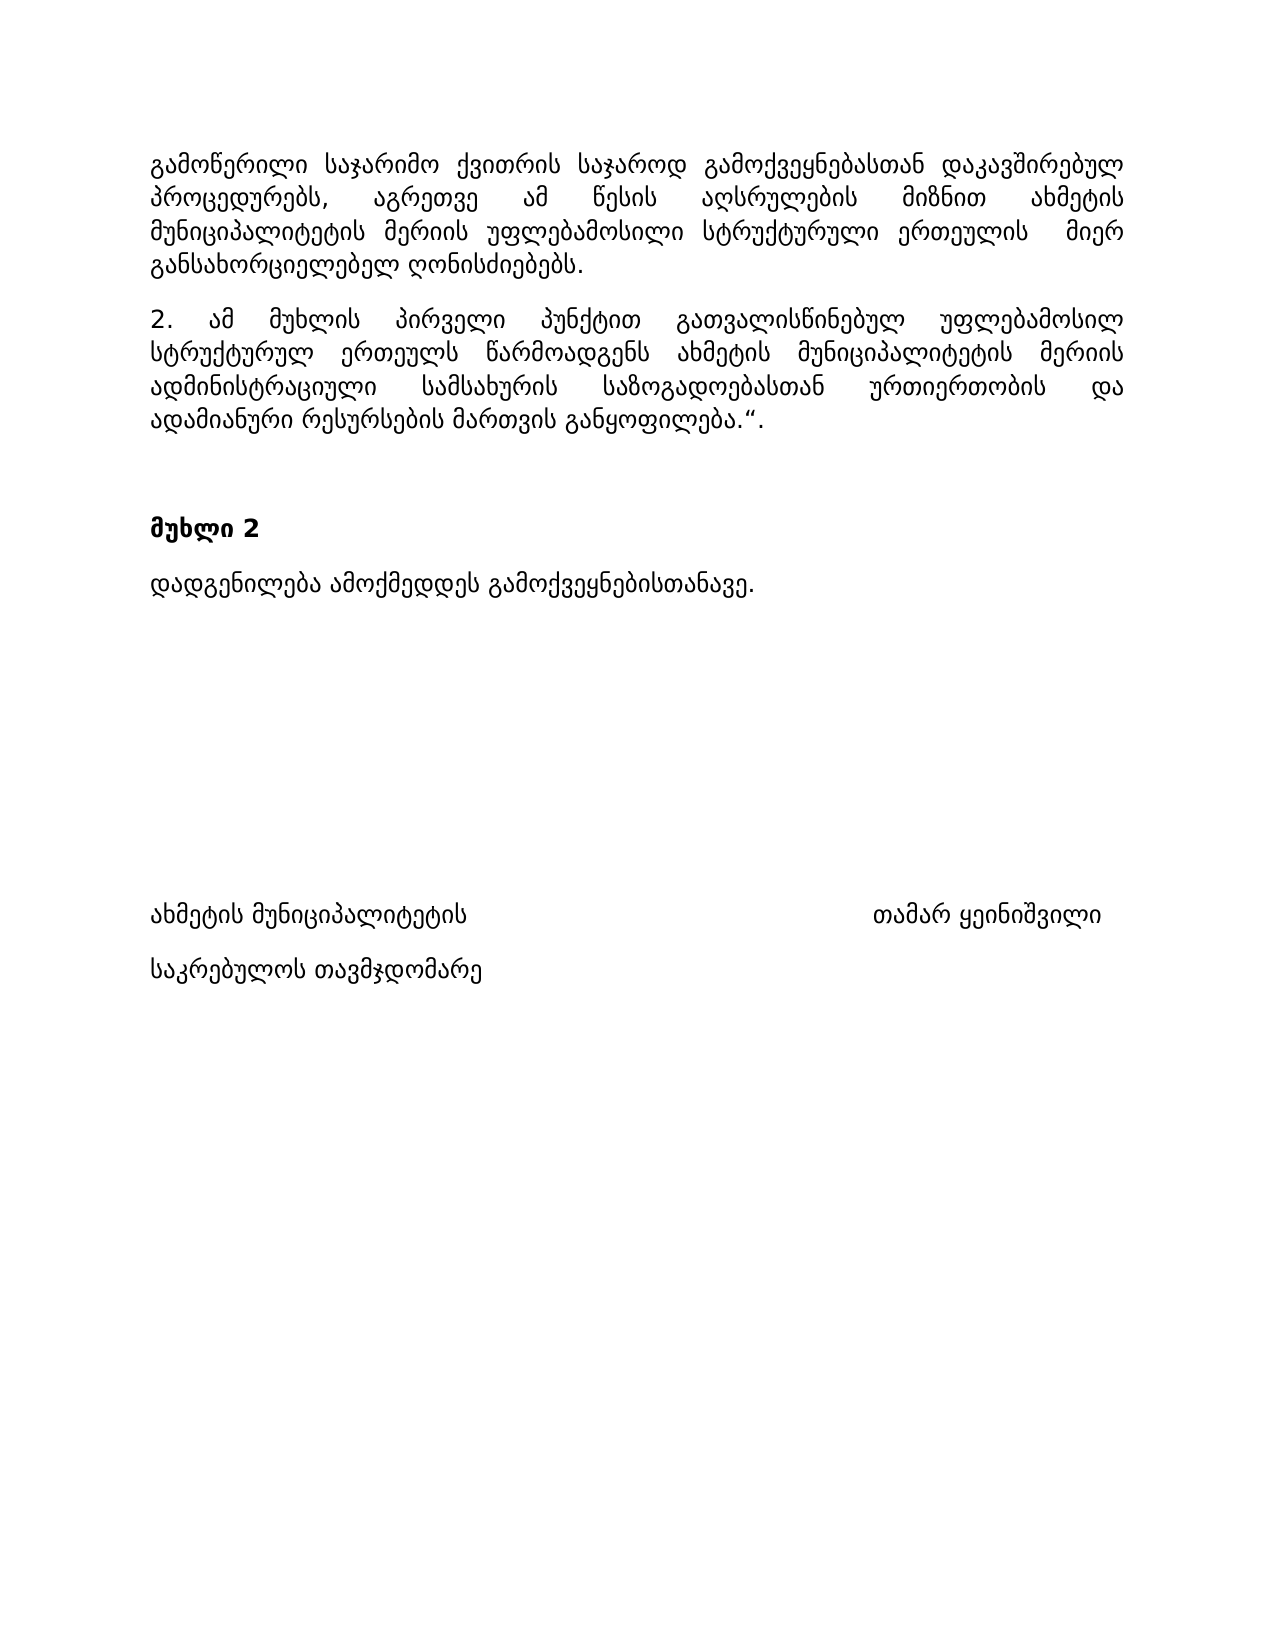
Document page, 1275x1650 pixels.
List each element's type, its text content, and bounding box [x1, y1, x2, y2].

text 2. ამ მუხლის პირველი პუნქტით გათვალისწინებულ უფლებამოსილ სტრუქტურულ ერთეულს წარმოადგენს ახმეტის მუნიციპალიტეტის მერიის ადმინისტრაციული სამსახურის საზოგადოებასთან ურთიერთობის და ადამიანური რესურსების მართვის განყოფილება.“. [150, 305, 1125, 435]
text ახმეტის მუნიციპალიტეტის თამარ ყეინიშვილი [150, 901, 1125, 930]
text საკრებულოს თავმჯდომარე [150, 955, 1125, 984]
text დადგენილება ამოქმედდეს გამოქვეყნებისთანავე. [150, 569, 1125, 598]
text მუხლი 2 [150, 514, 1125, 543]
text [150, 150, 1125, 280]
